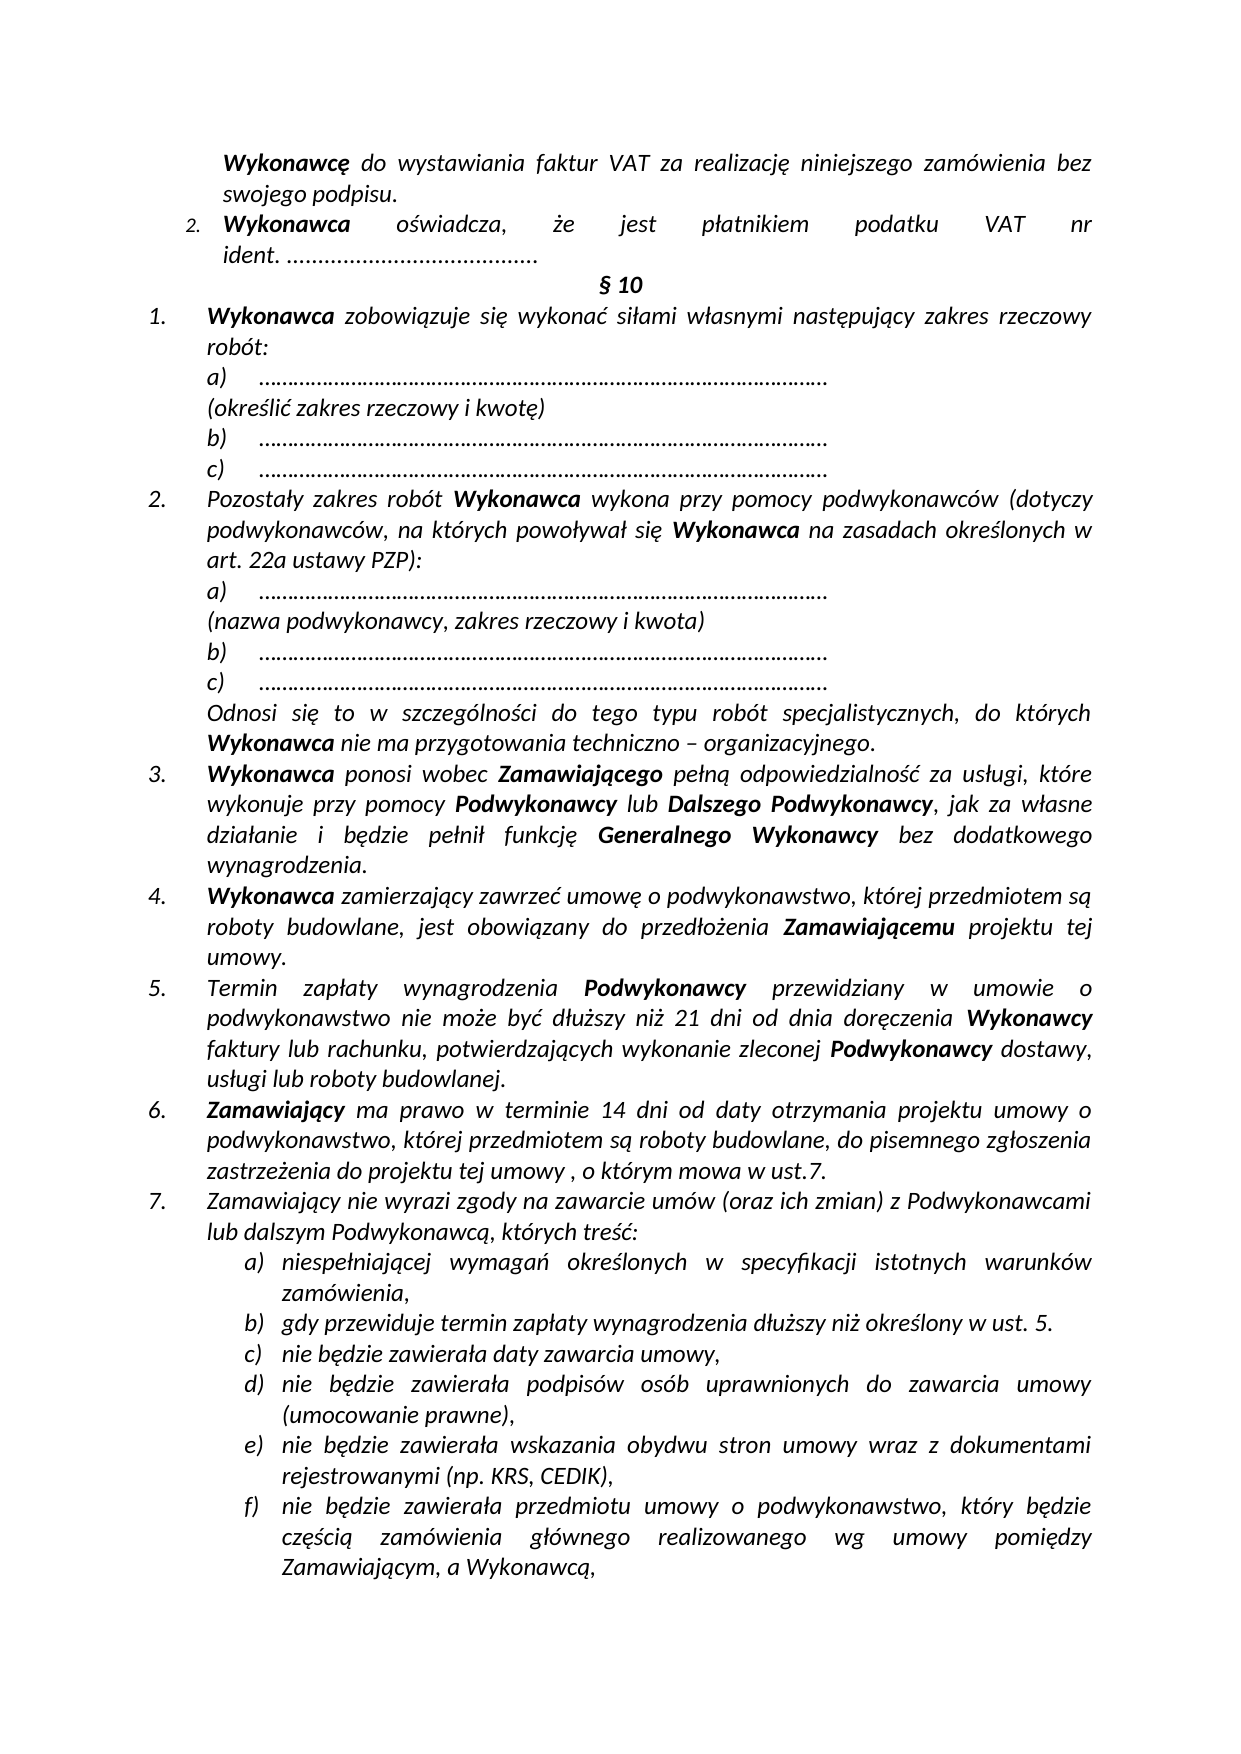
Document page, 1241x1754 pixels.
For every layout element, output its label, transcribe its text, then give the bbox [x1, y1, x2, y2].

list ……………………………………………………………………………………… [207, 666, 1093, 697]
list Wykonawca zamierzający zawrzeć umowę o podwykonawstwo, której przedmiotem są roboty budowlane, jest obowiązany do przedłożenia Zamawiającemu projektu tej umowy. [148, 880, 1093, 972]
list Zamawiający ma prawo w terminie 14 dni od daty otrzymania projektu umowy o podwykonawstwo, której przedmiotem są roboty budowlane, do pisemnego zgłoszenia zastrzeżenia do projektu tej umowy , o którym mowa w ust.7. [148, 1094, 1093, 1185]
list ……………………………………………………………………………………… [207, 453, 1093, 483]
list Wykonawca ponosi wobec Zamawiającego pełną odpowiedzialność za usługi, które wykonuje przy pomocy Podwykonawcy lub Dalszego Podwykonawcy, jak za własne działanie i będzie pełnił funkcję Generalnego Wykonawcy bez dodatkowego wynagrodzenia. [148, 758, 1093, 880]
list ……………………………………………………………………………………… [207, 422, 1093, 453]
list Termin zapłaty wynagrodzenia Podwykonawcy przewidziany w umowie o podwykonawstwo nie może być dłuższy niż 21 dni od dnia doręczenia Wykonawcy faktury lub rachunku, potwierdzających wykonanie zleconej Podwykonawcy dostawy, usługi lub roboty budowlanej. [148, 972, 1093, 1094]
text (nazwa podwykonawcy, zakres rzeczowy i kwota) [207, 605, 1093, 636]
list ……………………………………………………………………………………… [207, 575, 1093, 605]
list nie będzie zawierała daty zawarcia umowy, [244, 1338, 1093, 1368]
list ……………………………………………………………………………………… [207, 636, 1093, 666]
list nie będzie zawierała podpisów osób uprawnionych do zawarcia umowy (umocowanie prawne), [244, 1368, 1093, 1429]
list Zamawiający nie wyrazi zgody na zawarcie umów (oraz ich zmian) z Podwykonawcami lub dalszym Podwykonawcą, których treść: [148, 1185, 1093, 1246]
list Wykonawca oświadcza, że jest płatnikiem podatku VAT nr ident. ........................................ [185, 209, 1093, 270]
text (określić zakres rzeczowy i kwotę) [207, 392, 1093, 422]
list niespełniającej wymagań określonych w specyfikacji istotnych warunków zamówienia, [244, 1246, 1093, 1307]
list Wykonawca zobowiązuje się wykonać siłami własnymi następujący zakres rzeczowy robót: [148, 300, 1093, 361]
list Pozostały zakres robót Wykonawca wykona przy pomocy podwykonawców (dotyczy podwykonawców, na których powoływał się Wykonawca na zasadach określonych w art. 22a ustawy PZP): [148, 483, 1093, 575]
list nie będzie zawierała wskazania obydwu stron umowy wraz z dokumentami rejestrowanymi (np. KRS, CEDIK), [244, 1429, 1093, 1491]
list nie będzie zawierała przedmiotu umowy o podwykonawstwo, który będzie częścią zamówienia głównego realizowanego wg umowy pomiędzy Zamawiającym, a Wykonawcą, [244, 1491, 1093, 1582]
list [185, 148, 1093, 209]
list gdy przewiduje termin zapłaty wynagrodzenia dłuższy niż określony w ust. 5. [244, 1307, 1093, 1338]
list ……………………………………………………………………………………… [207, 361, 1093, 392]
text § 10 [148, 270, 1093, 300]
text Odnosi się to w szczególności do tego typu robót specjalistycznych, do których Wykonawca nie ma przygotowania techniczno – organizacyjnego. [207, 697, 1093, 758]
